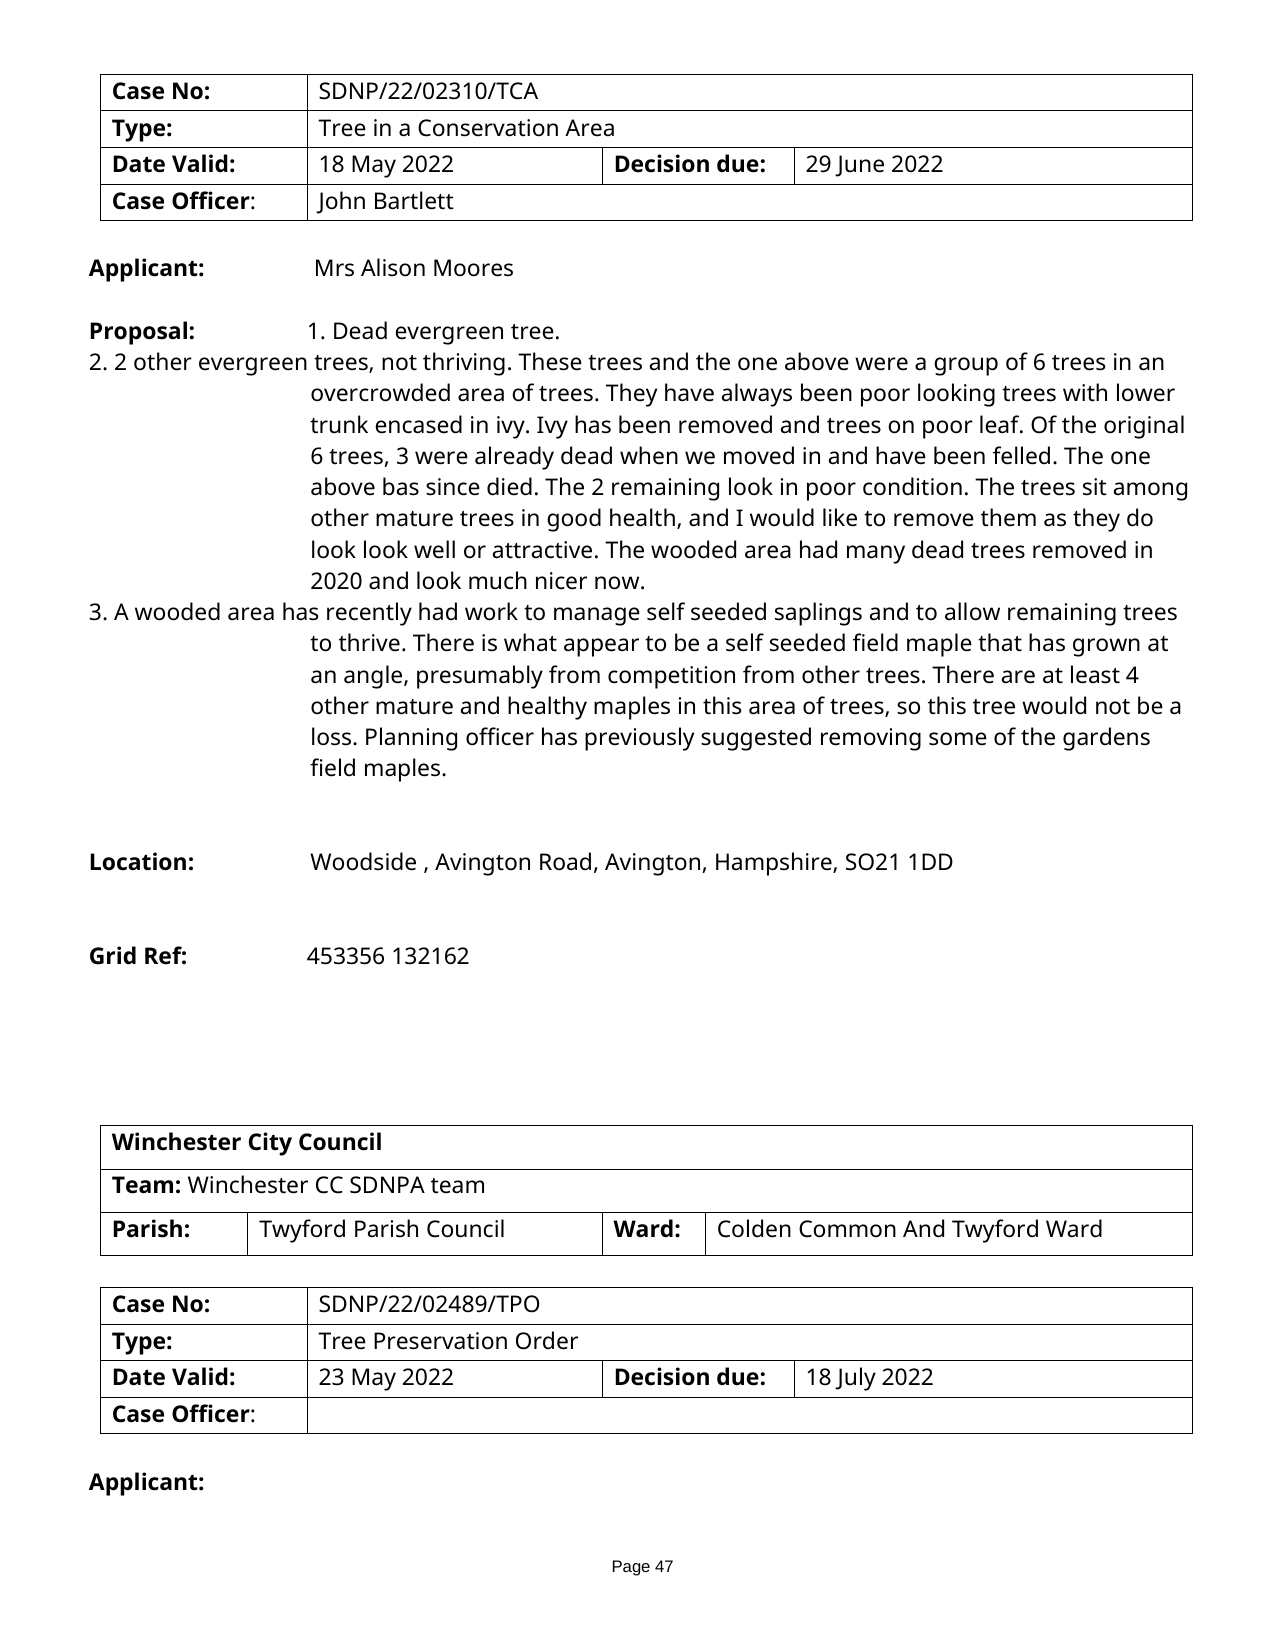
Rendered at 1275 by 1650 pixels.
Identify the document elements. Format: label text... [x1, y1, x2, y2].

table_cell Decision due: [603, 1361, 794, 1397]
table_cell [308, 1398, 1192, 1433]
table_cell Colden Common And Twyford Ward [706, 1213, 1192, 1255]
table_cell Parish: [101, 1213, 247, 1255]
text Grid Ref: 453356 132162 [89, 940, 1196, 971]
table_cell Case Officer: [101, 185, 307, 220]
table_cell John Bartlett [308, 185, 1192, 220]
table_cell Type: [101, 1325, 307, 1360]
text Proposal: 1. Dead evergreen tree. [89, 315, 1196, 346]
text Location: Woodside , Avington Road, Avington, Hampshire, SO21 1DD [89, 846, 1196, 877]
table_header Case No: [101, 1288, 307, 1324]
table_cell 23 May 2022 [308, 1361, 602, 1397]
table_cell Ward: [603, 1213, 705, 1255]
table_cell Case Officer: [101, 1398, 307, 1433]
table_header SDNP/22/02310/TCA [308, 75, 1192, 110]
table_cell Date Valid: [101, 1361, 307, 1397]
table_header Winchester City Council [101, 1126, 1192, 1168]
table_cell Twyford Parish Council [248, 1213, 602, 1255]
text 3. A wooded area has recently had work to manage self seeded saplings and to allow remaining trees to thrive. There is what appear to be a self seeded field maple that has grown at an angle, presumably from competition from other trees. There are at least 4 other mature and healthy maples in this area of trees, so this tree would not be a loss. Planning officer has previously suggested removing some of the gardens field maples. [89, 596, 1196, 784]
text Applicant: Mrs Alison Moores [89, 252, 1196, 284]
text 2. 2 other evergreen trees, not thriving. These trees and the one above were a group of 6 trees in an overcrowded area of trees. They have always been poor looking trees with lower trunk encased in ivy. Ivy has been removed and trees on poor leaf. Of the original 6 trees, 3 were already dead when we moved in and have been felled. The one above bas since died. The 2 remaining look in poor condition. The trees sit among other mature trees in good health, and I would like to remove them as they do look look well or attractive. The wooded area had many dead trees removed in 2020 and look much nicer now. [89, 346, 1196, 596]
text Applicant: [89, 1466, 1196, 1497]
table_cell 18 May 2022 [308, 148, 602, 183]
table_cell 29 June 2022 [795, 148, 1192, 183]
table_header SDNP/22/02489/TPO [308, 1288, 1192, 1324]
table_cell Type: [101, 111, 307, 147]
table_cell Tree Preservation Order [308, 1325, 1192, 1360]
table_cell Decision due: [603, 148, 794, 183]
table_cell Date Valid: [101, 148, 307, 183]
table_cell Tree in a Conservation Area [308, 111, 1192, 147]
table_header Case No: [101, 75, 307, 110]
table_cell Team: Winchester CC SDNPA team [101, 1170, 1192, 1212]
table_cell 18 July 2022 [795, 1361, 1192, 1397]
